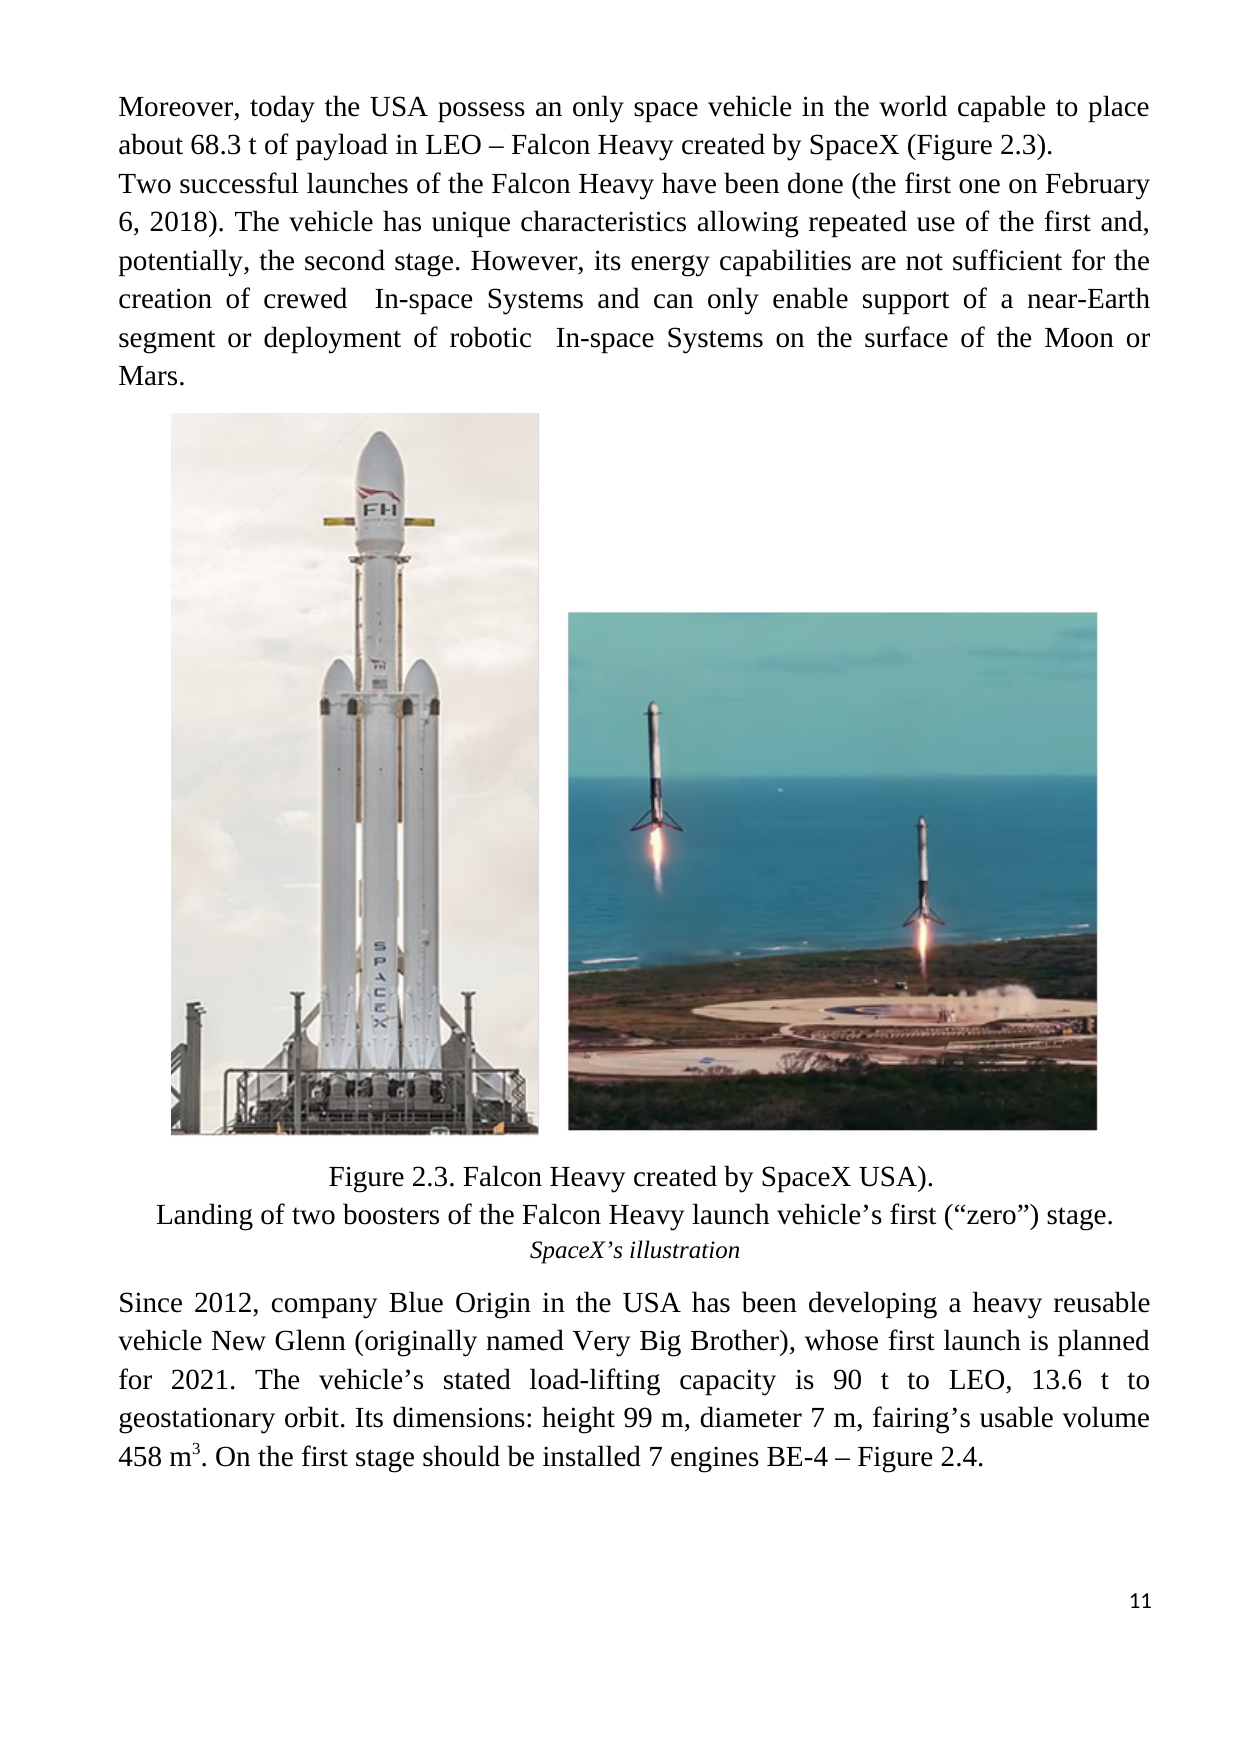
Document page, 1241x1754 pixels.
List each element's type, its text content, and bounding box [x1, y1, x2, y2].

text Figure 2.3. Falcon Heavy created by SpaceX USA). Landing of two boosters of the Falcon Heavy launch vehicle’s first (“zero”) stage. SpaceX’s illustration [118, 1159, 1152, 1264]
picture [171, 413, 1099, 1140]
text Moreover, today the USA possess an only space vehicle in the world capable to place about 68.3 t of payload in LEO – Falcon Heavy created by SpaceX (Figure 2.3). [118, 89, 1152, 161]
text Since 2012, company Blue Origin in the USA has been developing a heavy reusable vehicle New Glenn (originally named Very Big Brother), whose first launch is planned for 2021. The vehicle’s stated load-lifting capacity is 90 t to LEO, 13.6 t to geostationary orbit. Its dimensions: height 99 m, diameter 7 m, fairing’s usable volume 458 m3. On the first stage should be installed 7 engines BE-4 – Figure 2.4. [118, 1285, 1152, 1472]
text Two successful launches of the Falcon Heavy have been done (the first one on February 6, 2018). The vehicle has unique characteristics allowing repeated use of the first and, potentially, the second stage. However, its energy capabilities are not sufficient for the creation of crewed In-space Systems and can only enable support of a near-Earth segment or deployment of robotic In-space Systems on the surface of the Moon or Mars. [118, 166, 1152, 392]
